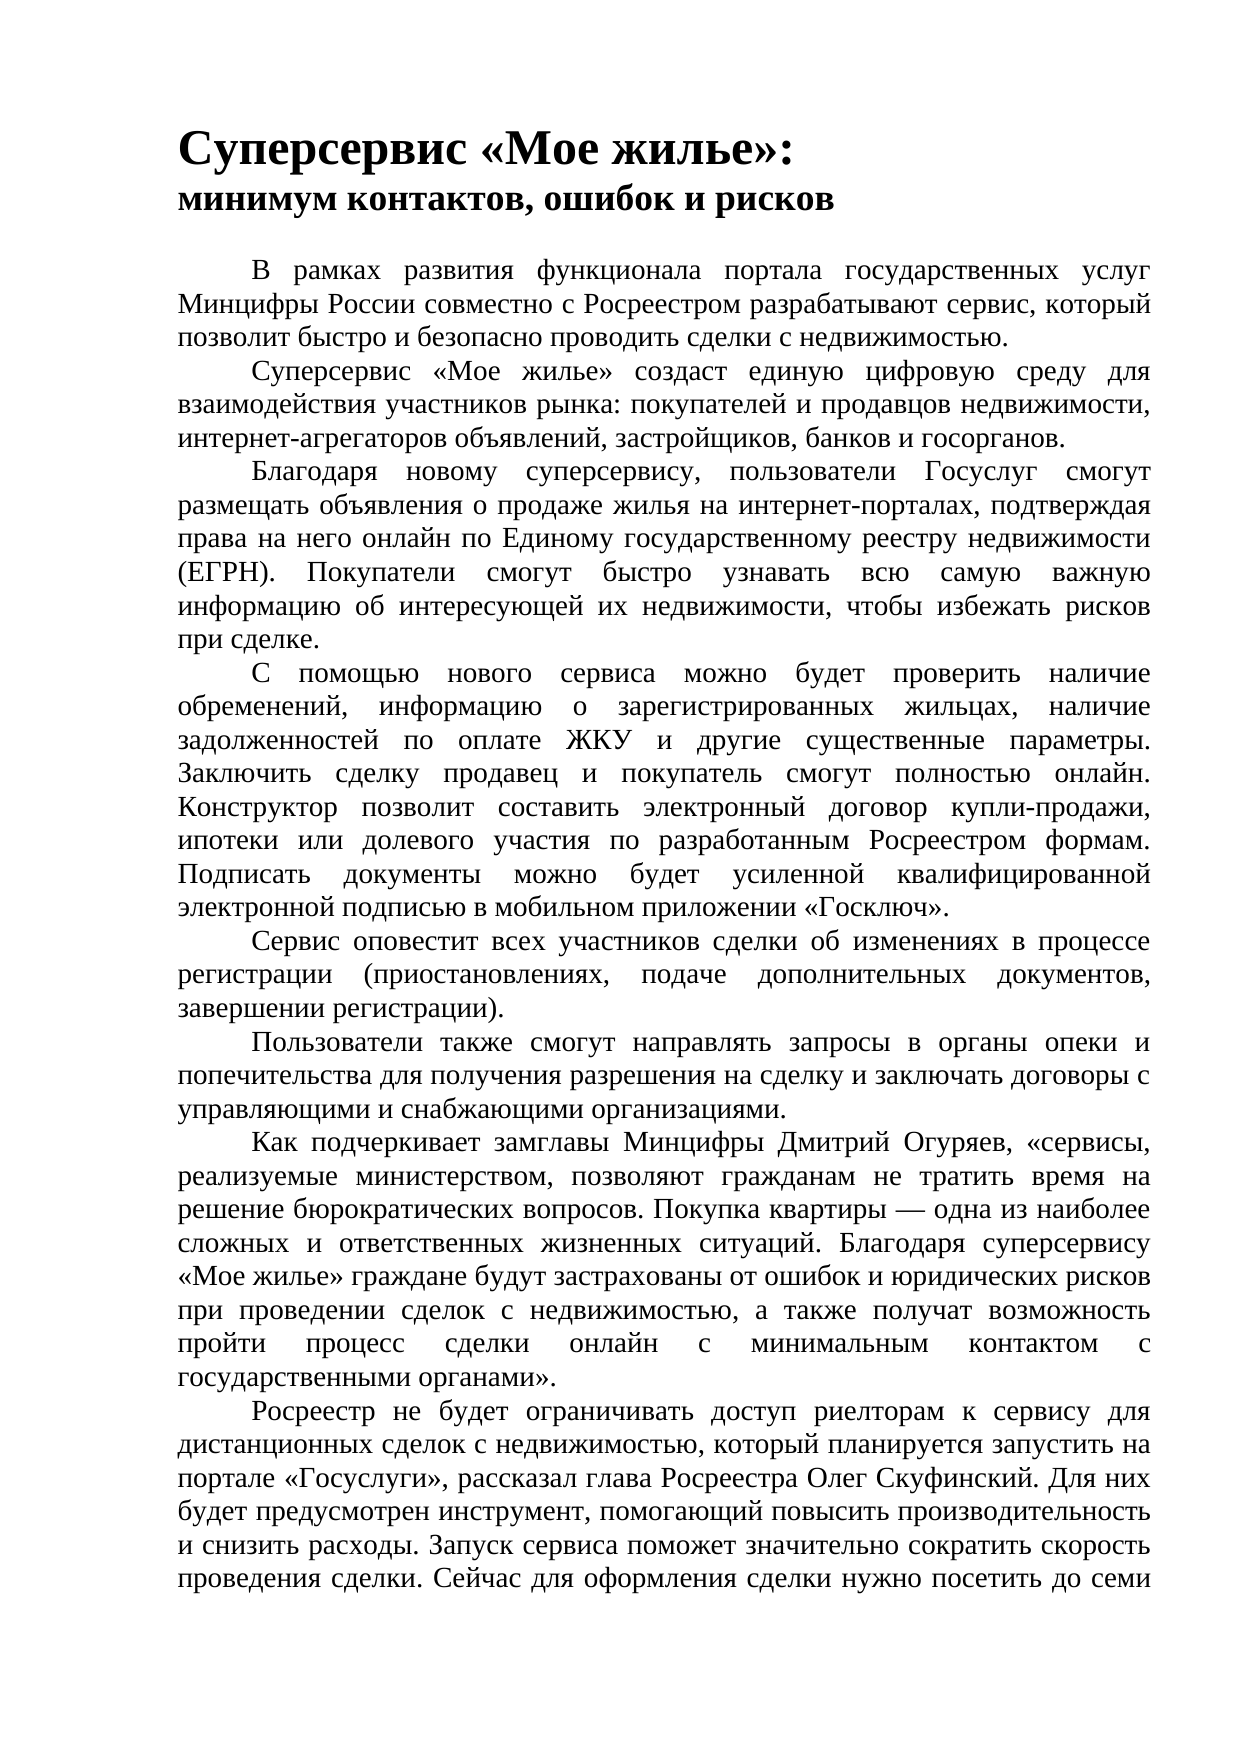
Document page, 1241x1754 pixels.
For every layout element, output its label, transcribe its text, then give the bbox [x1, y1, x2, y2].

text Пользователи также смогут направлять запросы в органы опеки и попечительства для получения разрешения на сделку и заключать договоры с управляющими и снабжающими организациями. [177, 1024, 1152, 1124]
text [177, 1393, 1152, 1594]
text Суперсервис «Мое жилье» создаст единую цифровую среду для взаимодействия участников рынка: покупателей и продавцов недвижимости, интернет-агрегаторов объявлений, застройщиков, банков и госорганов. [177, 353, 1152, 453]
text Благодаря новому суперсервису, пользователи Госуслуг смогут размещать объявления о продаже жилья на интернет-порталах, подтверждая права на него онлайн по Единому государственному реестру недвижимости (ЕГРН). Покупатели смогут быстро узнавать всю самую важную информацию об интересующей их недвижимости, чтобы избежать рисков при сделке. [177, 453, 1152, 655]
text Как подчеркивает замглавы Минцифры Дмитрий Огуряев, «сервисы, реализуемые министерством, позволяют гражданам не тратить время на решение бюрократических вопросов. Покупка квартиры — одна из наиболее сложных и ответственных жизненных ситуаций. Благодаря суперсервису «Мое жилье» граждане будут застрахованы от ошибок и юридических рисков при проведении сделок с недвижимостью, а также получат возможность пройти процесс сделки онлайн с минимальным контактом с государственными органами». [177, 1124, 1152, 1393]
text В рамках развития функционала портала государственных услуг Минцифры России совместно с Росреестром разрабатывают сервис, который позволит быстро и безопасно проводить сделки с недвижимостью. [177, 252, 1152, 353]
text минимум контактов, ошибок и рисков [177, 176, 1152, 219]
text Суперсервис «Мое жилье»: [177, 118, 1152, 176]
text С помощью нового сервиса можно будет проверить наличие обременений, информацию о зарегистрированных жильцах, наличие задолженностей по оплате ЖКУ и другие существенные параметры. Заключить сделку продавец и покупатель смогут полностью онлайн. Конструктор позволит составить электронный договор купли-продажи, ипотеки или долевого участия по разработанным Росреестром формам. Подписать документы можно будет усиленной квалифицированной электронной подписью в мобильном приложении «Госключ». [177, 655, 1152, 923]
text Сервис оповестит всех участников сделки об изменениях в процессе регистрации (приостановлениях, подаче дополнительных документов, завершении регистрации). [177, 923, 1152, 1024]
